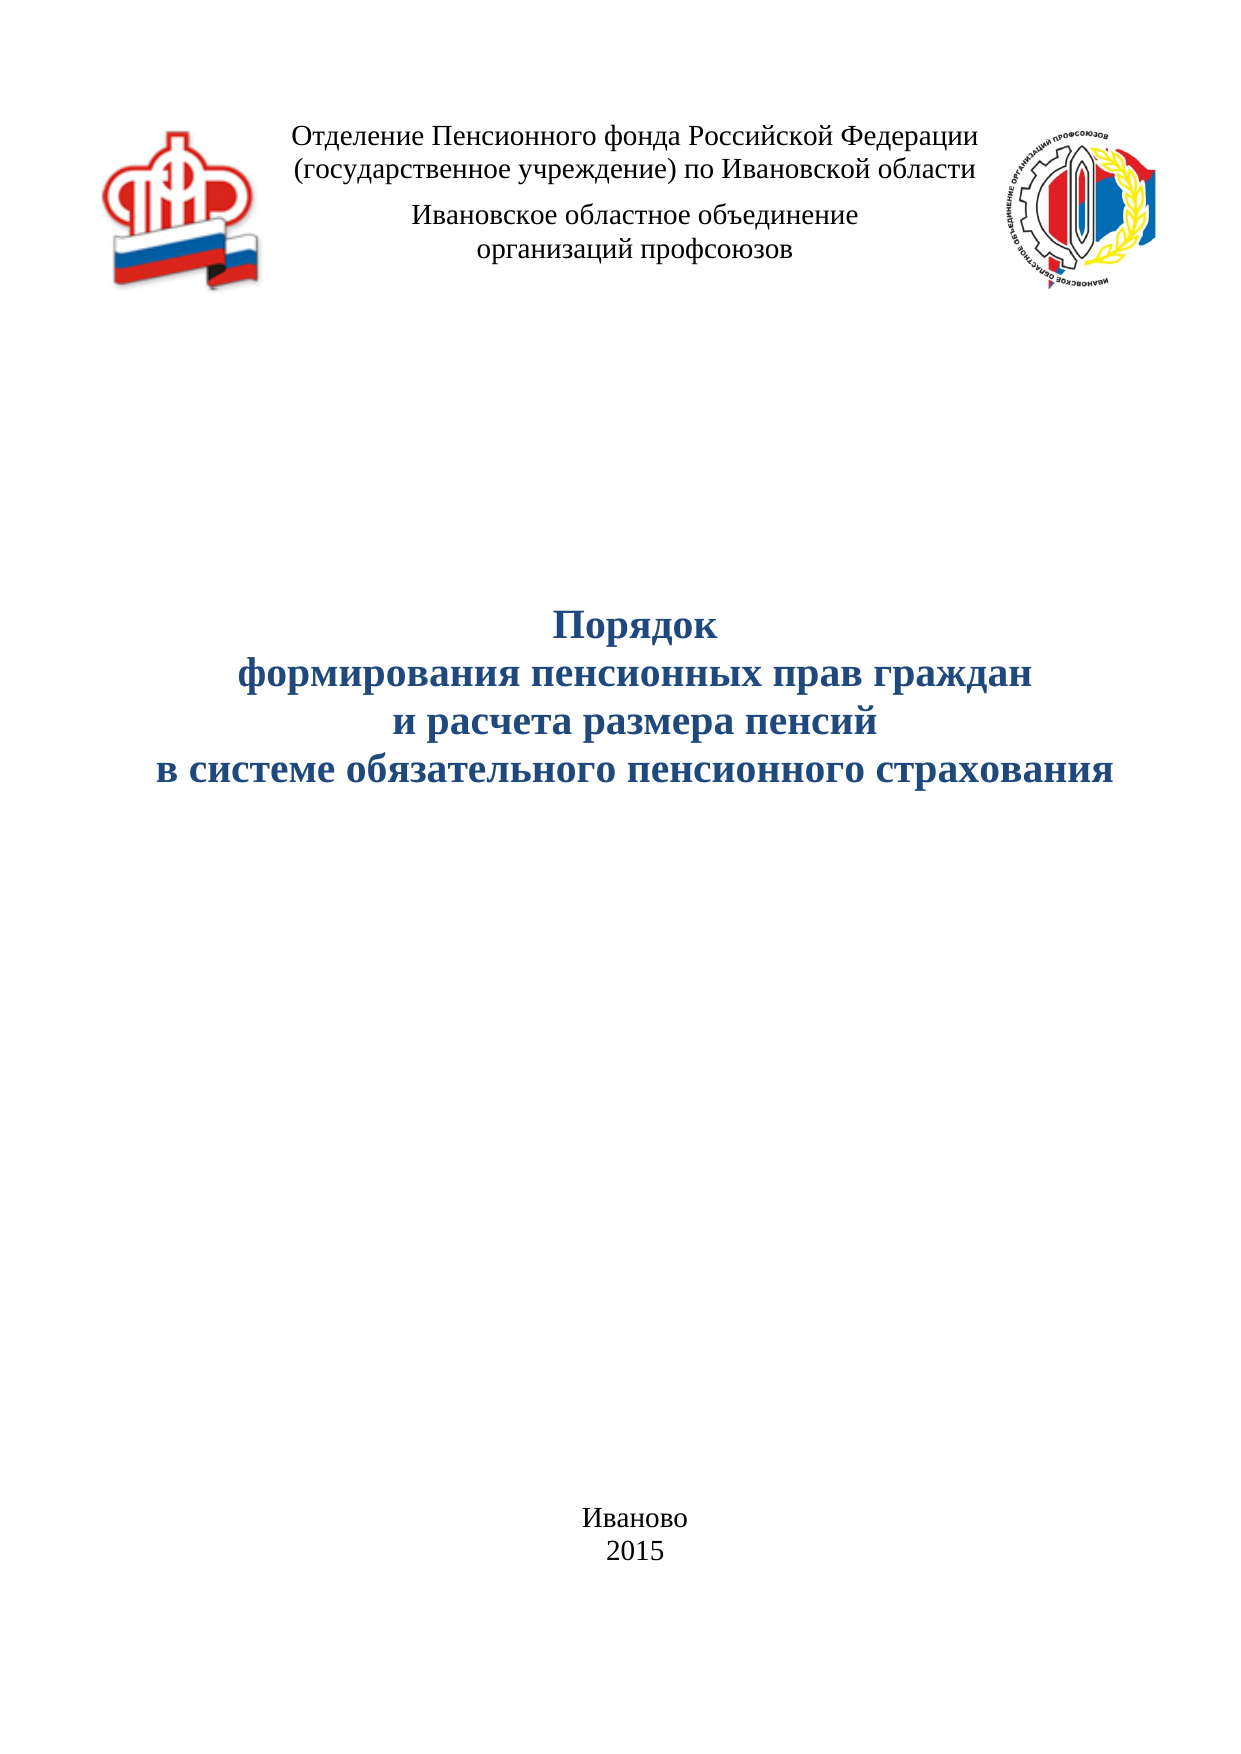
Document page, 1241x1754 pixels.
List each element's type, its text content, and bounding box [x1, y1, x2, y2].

text (государственное учреждение) по Ивановской области [280, 152, 1001, 185]
text формирования пенсионных прав граждан [118, 648, 1152, 696]
picture [1001, 124, 1168, 291]
text и расчета размера пенсий [118, 696, 1152, 743]
text организаций профсоюзов [280, 231, 1001, 264]
text в системе обязательного пенсионного страхования [118, 743, 1152, 791]
text Ивановское областное объединение [280, 197, 1001, 231]
text 2015 [118, 1533, 1152, 1567]
picture [57, 110, 280, 345]
text Порядок [118, 600, 1152, 648]
text Иваново [118, 1500, 1152, 1533]
text Отделение Пенсионного фонда Российской Федерации [280, 118, 1152, 152]
